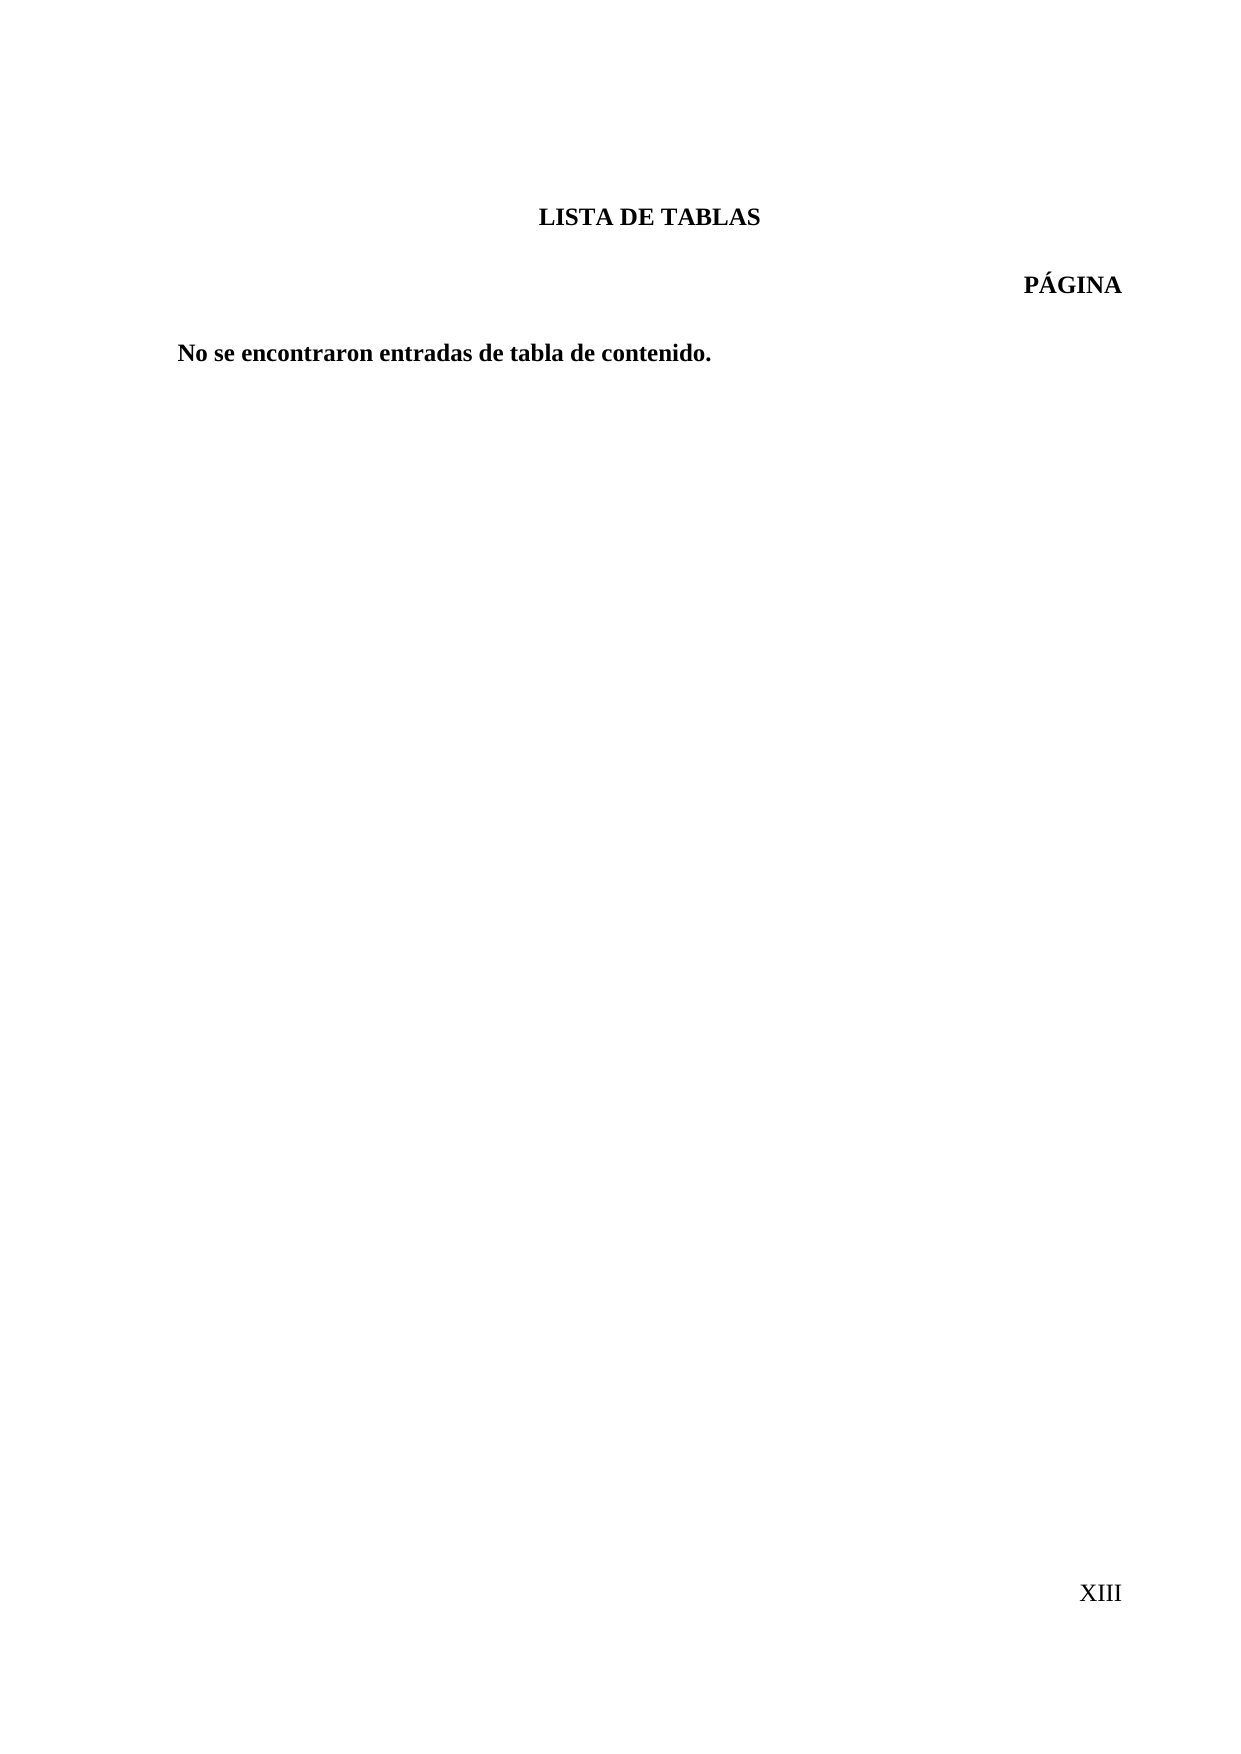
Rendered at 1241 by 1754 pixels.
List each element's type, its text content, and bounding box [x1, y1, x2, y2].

text No se encontraron entradas de tabla de contenido. [177, 338, 1122, 367]
text LISTA DE TABLAS [177, 202, 1122, 231]
text PÁGINA [177, 270, 1122, 299]
